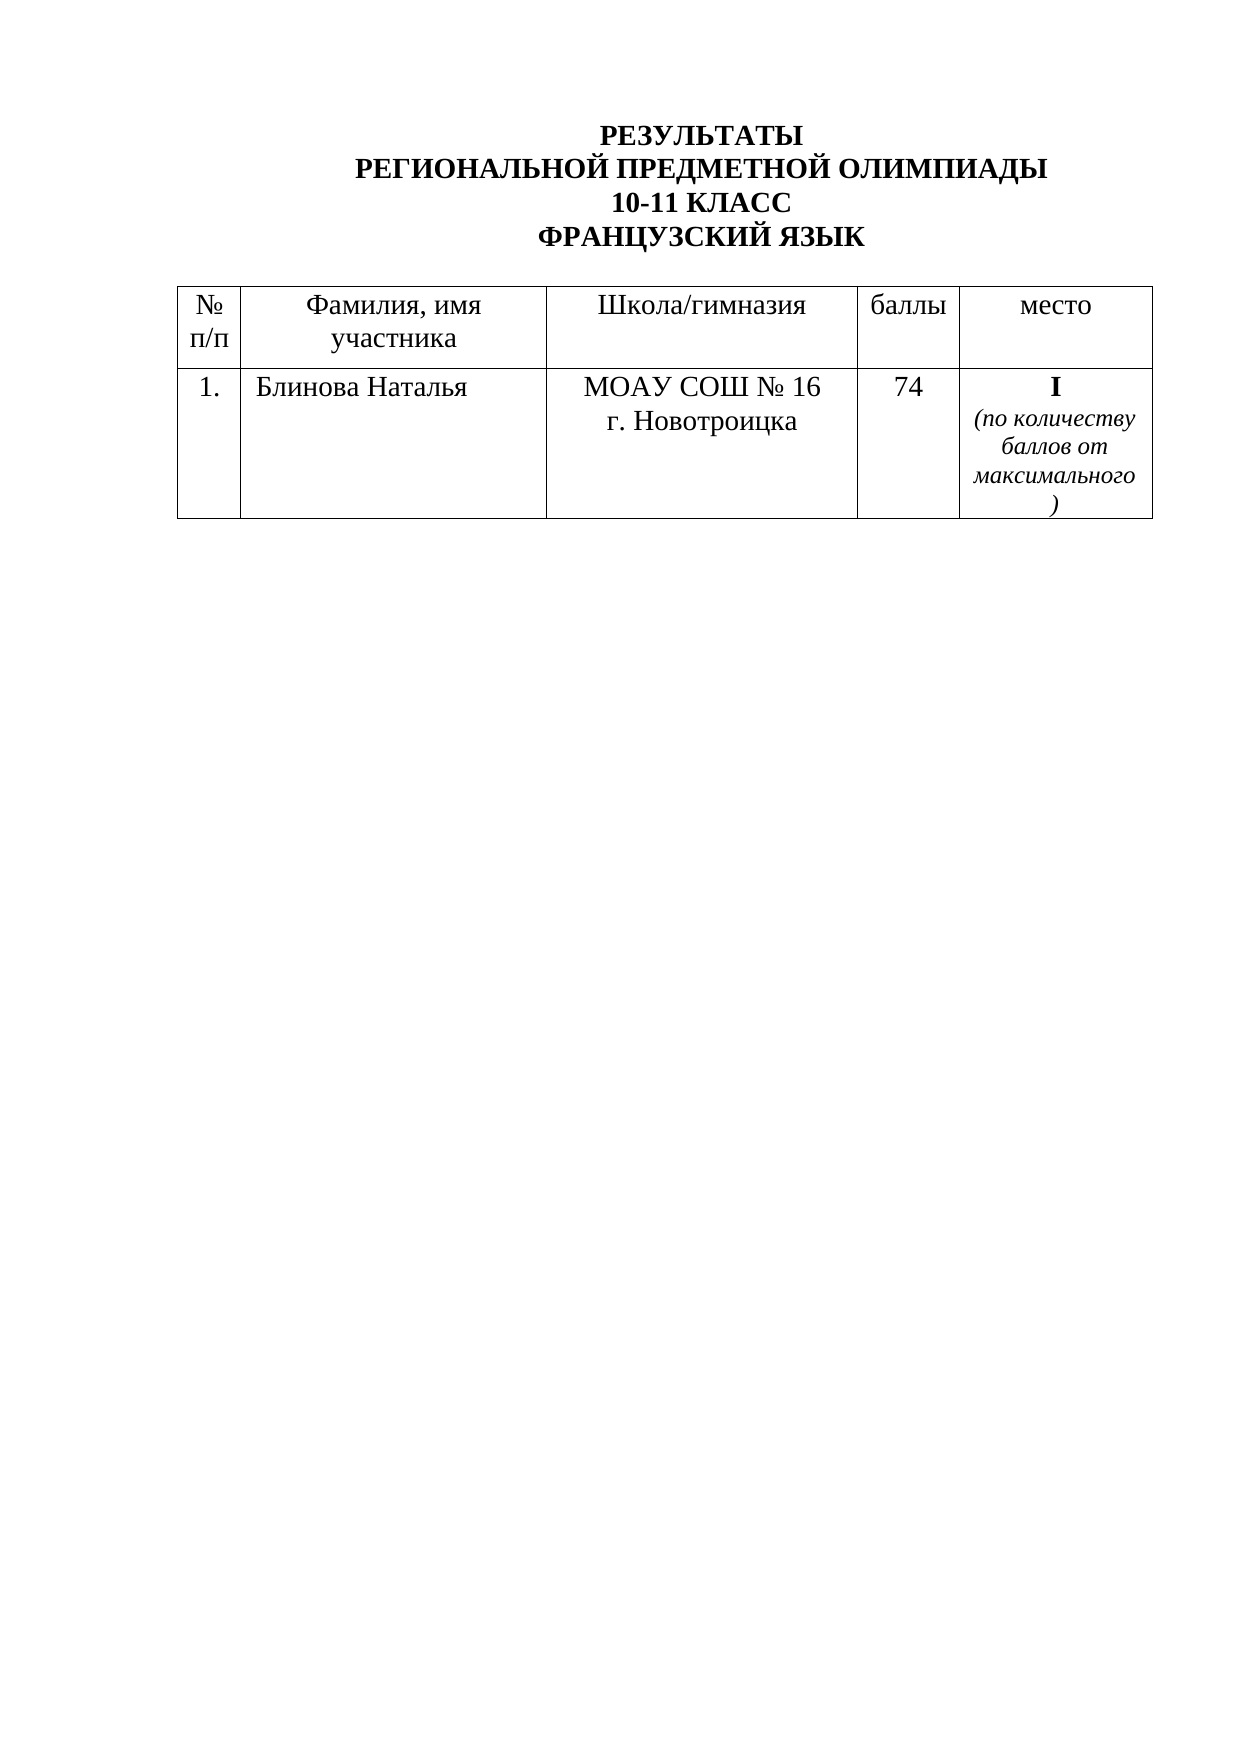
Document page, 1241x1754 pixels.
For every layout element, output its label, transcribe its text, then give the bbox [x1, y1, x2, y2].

table_header Фамилия, имя участника [241, 287, 546, 368]
table_cell МОАУ СОШ № 16 г. Новотроицка [547, 369, 857, 518]
table_cell 1. [178, 369, 240, 518]
text ФРАНЦУЗСКИЙ ЯЗЫК [177, 219, 1152, 252]
table_cell I (по количеству баллов от максимального) [960, 369, 1152, 518]
table_header место [960, 287, 1152, 368]
table_cell 74 [858, 369, 959, 518]
text 10-11 КЛАСС [177, 185, 1152, 219]
table_header баллы [858, 287, 959, 368]
text РЕЗУЛЬТАТЫ [177, 118, 1152, 152]
table_header № п/п [178, 287, 240, 368]
table_header Школа/гимназия [547, 287, 857, 368]
table_cell Блинова Наталья [241, 369, 546, 518]
text РЕГИОНАЛЬНОЙ ПРЕДМЕТНОЙ ОЛИМПИАДЫ [177, 152, 1152, 185]
